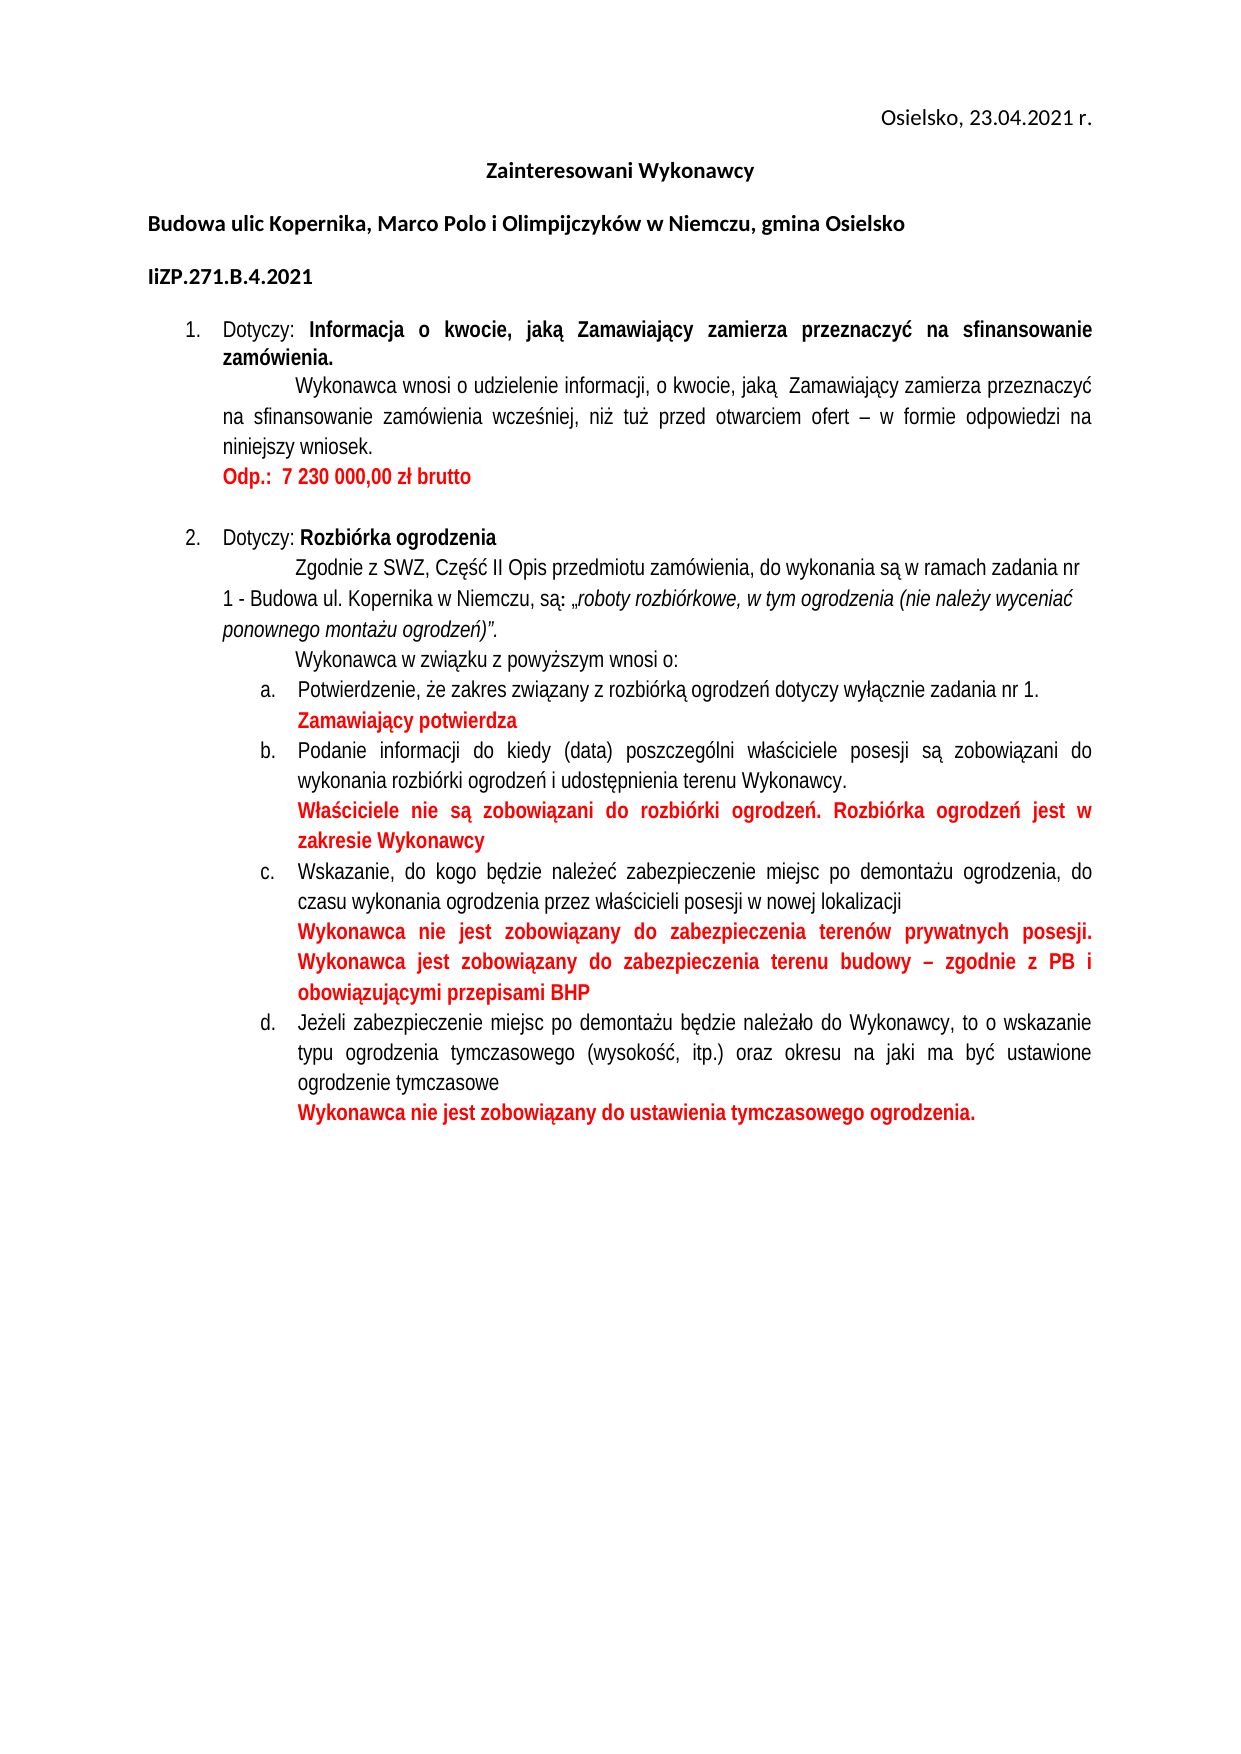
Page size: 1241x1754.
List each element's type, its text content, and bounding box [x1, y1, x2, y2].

list Zgodnie z SWZ, Część II Opis przedmiotu zamówienia, do wykonania są w ramach zadania nr 1 - Budowa ul. Kopernika w Niemczu, są: „roboty rozbiórkowe, w tym ogrodzenia (nie należy wyceniać ponownego montażu ogrodzeń)”. [223, 554, 1093, 642]
list Wskazanie, do kogo będzie należeć zabezpieczenie miejsc po demontażu ogrodzenia, do czasu wykonania ogrodzenia przez właścicieli posesji w nowej lokalizacji [260, 858, 1093, 914]
list Wykonawca nie jest zobowiązany do ustawienia tymczasowego ogrodzenia. [298, 1099, 1093, 1126]
list Dotyczy: Rozbiórka ogrodzenia [185, 523, 1093, 550]
list Odp.: 7 230 000,00 zł brutto [223, 463, 1093, 489]
list Wykonawca nie jest zobowiązany do zabezpieczenia terenów prywatnych posesji. Wykonawca jest zobowiązany do zabezpieczenia terenu budowy – zgodnie z PB i obowiązującymi przepisami BHP [298, 918, 1093, 1005]
list Dotyczy: Informacja o kwocie, jaką Zamawiający zamierza przeznaczyć na sfinansowanie zamówienia. [185, 316, 1093, 370]
list Jeżeli zabezpieczenie miejsc po demontażu będzie należało do Wykonawcy, to o wskazanie typu ogrodzenia tymczasowego (wysokość, itp.) oraz okresu na jaki ma być ustawione ogrodzenie tymczasowe [260, 1009, 1093, 1096]
list Potwierdzenie, że zakres związany z rozbiórką ogrodzeń dotyczy wyłącznie zadania nr 1. [260, 676, 1093, 703]
list Podanie informacji do kiedy (data) poszczególni właściciele posesji są zobowiązani do wykonania rozbiórki ogrodzeń i udostępnienia terenu Wykonawcy. [260, 737, 1093, 793]
text Budowa ulic Kopernika, Marco Polo i Olimpijczyków w Niemczu, gmina Osielsko [148, 209, 1093, 237]
list Wykonawca wnosi o udzielenie informacji, o kwocie, jaką Zamawiający zamierza przeznaczyć na sfinansowanie zamówienia wcześniej, niż tuż przed otwarciem ofert – w formie odpowiedzi na niniejszy wniosek. [223, 372, 1093, 459]
list Właściciele nie są zobowiązani do rozbiórki ogrodzeń. Rozbiórka ogrodzeń jest w zakresie Wykonawcy [298, 797, 1093, 854]
text IiZP.271.B.4.2021 [148, 262, 1093, 291]
list Wykonawca w związku z powyższym wnosi o: [223, 646, 1093, 673]
text Osielsko, 23.04.2021 r. [148, 103, 1093, 131]
list Zamawiający potwierdza [298, 707, 1093, 733]
text Zainteresowani Wykonawcy [148, 156, 1093, 184]
